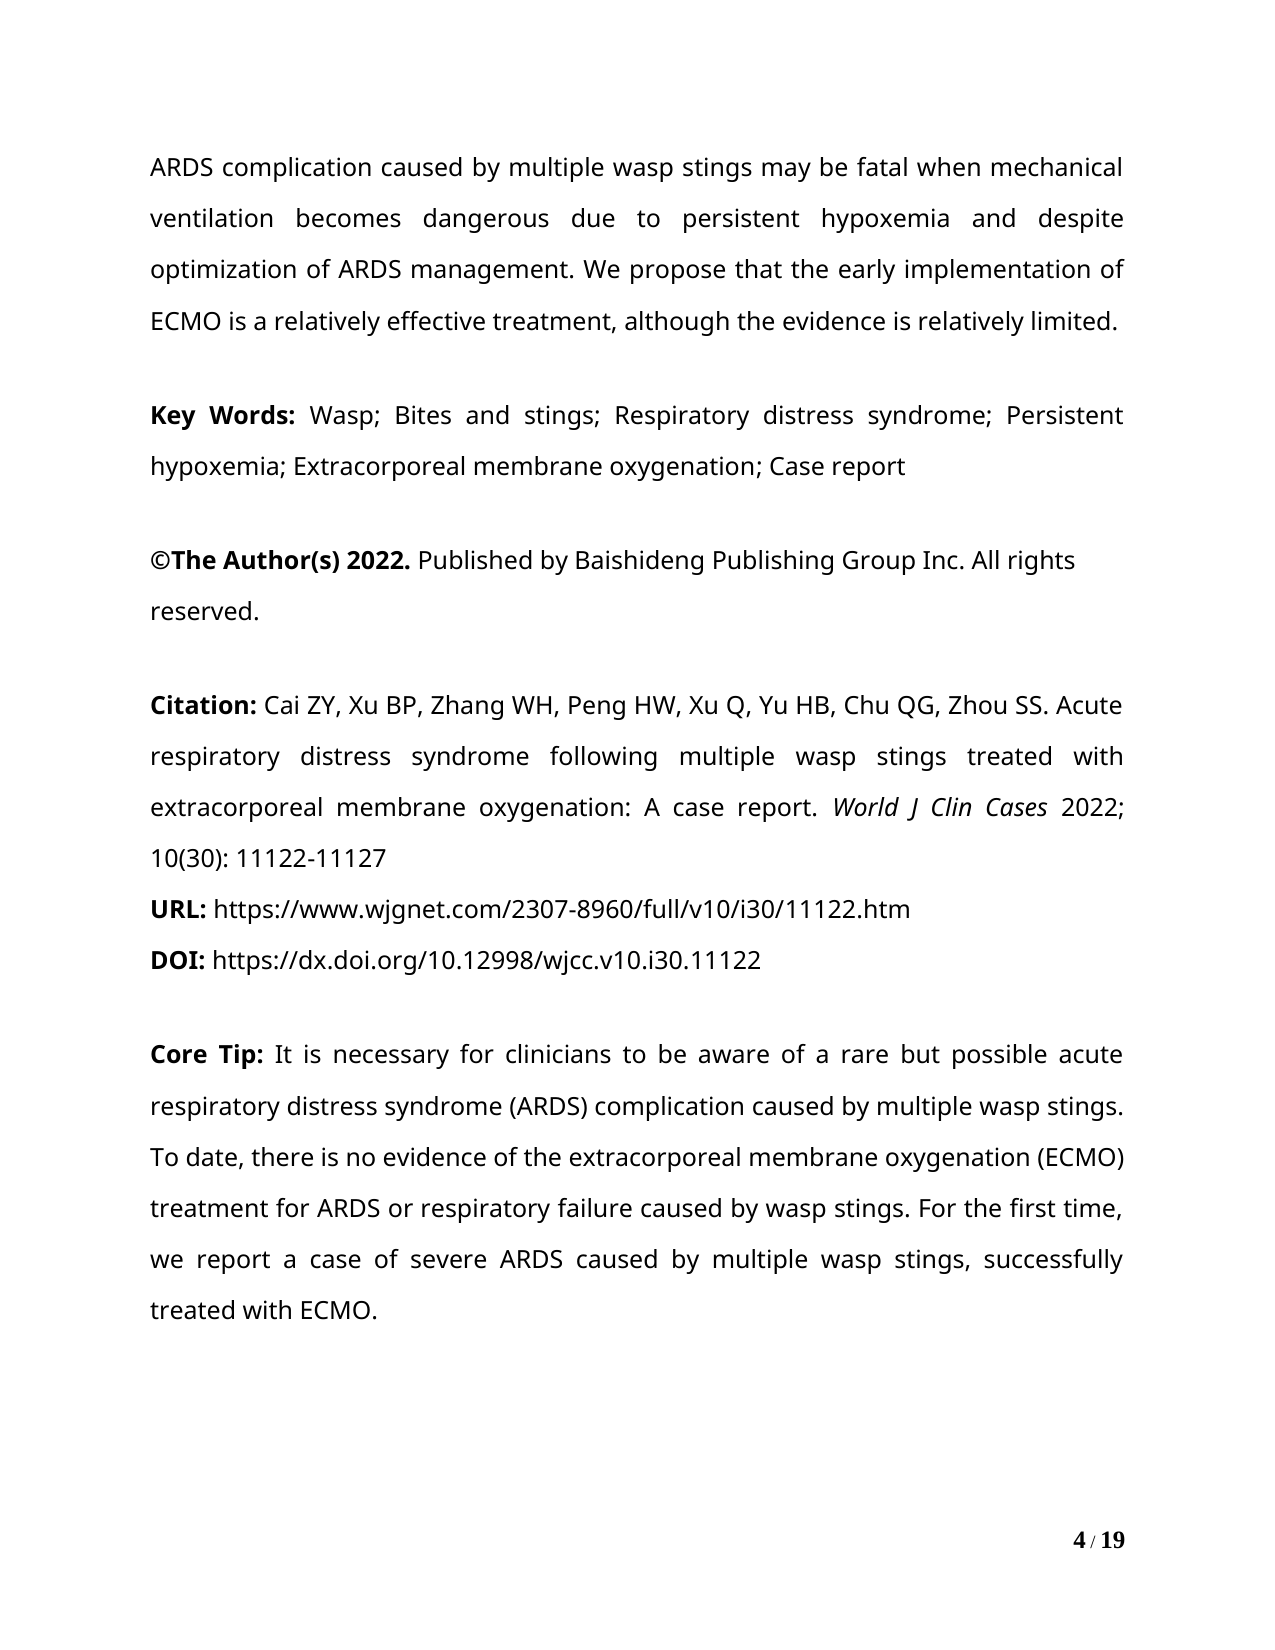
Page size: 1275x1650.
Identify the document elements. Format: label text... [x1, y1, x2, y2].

text Core Tip: It is necessary for clinicians to be aware of a rare but possible acute respiratory distress syndrome (ARDS) complication caused by multiple wasp stings. To date, there is no evidence of the extracorporeal membrane oxygenation (ECMO) treatment for ARDS or respiratory failure caused by wasp stings. For the first time, we report a case of severe ARDS caused by multiple wasp stings, successfully treated with ECMO. [150, 1037, 1125, 1326]
text URL: https://www.wjgnet.com/2307-8960/full/v10/i30/11122.htm [150, 892, 1125, 926]
text Key Words: Wasp; Bites and stings; Respiratory distress syndrome; Persistent hypoxemia; Extracorporeal membrane oxygenation; Case report [150, 397, 1125, 482]
text ARDS complication caused by multiple wasp stings may be fatal when mechanical ventilation becomes dangerous due to persistent hypoxemia and despite optimization of ARDS management. We propose that the early implementation of ECMO is a relatively effective treatment, although the evidence is relatively limited. [150, 150, 1125, 337]
text Citation: Cai ZY, Xu BP, Zhang WH, Peng HW, Xu Q, Yu HB, Chu QG, Zhou SS. Acute respiratory distress syndrome following multiple wasp stings treated with extracorporeal membrane oxygenation: A case report. World J Clin Cases 2022; 10(30): 11122-11127 [150, 688, 1125, 875]
text DOI: https://dx.doi.org/10.12998/wjcc.v10.i30.11122 [150, 943, 1125, 977]
text ©The Author(s) 2022. Published by Baishideng Publishing Group Inc. All rights reserved. [150, 542, 1125, 628]
